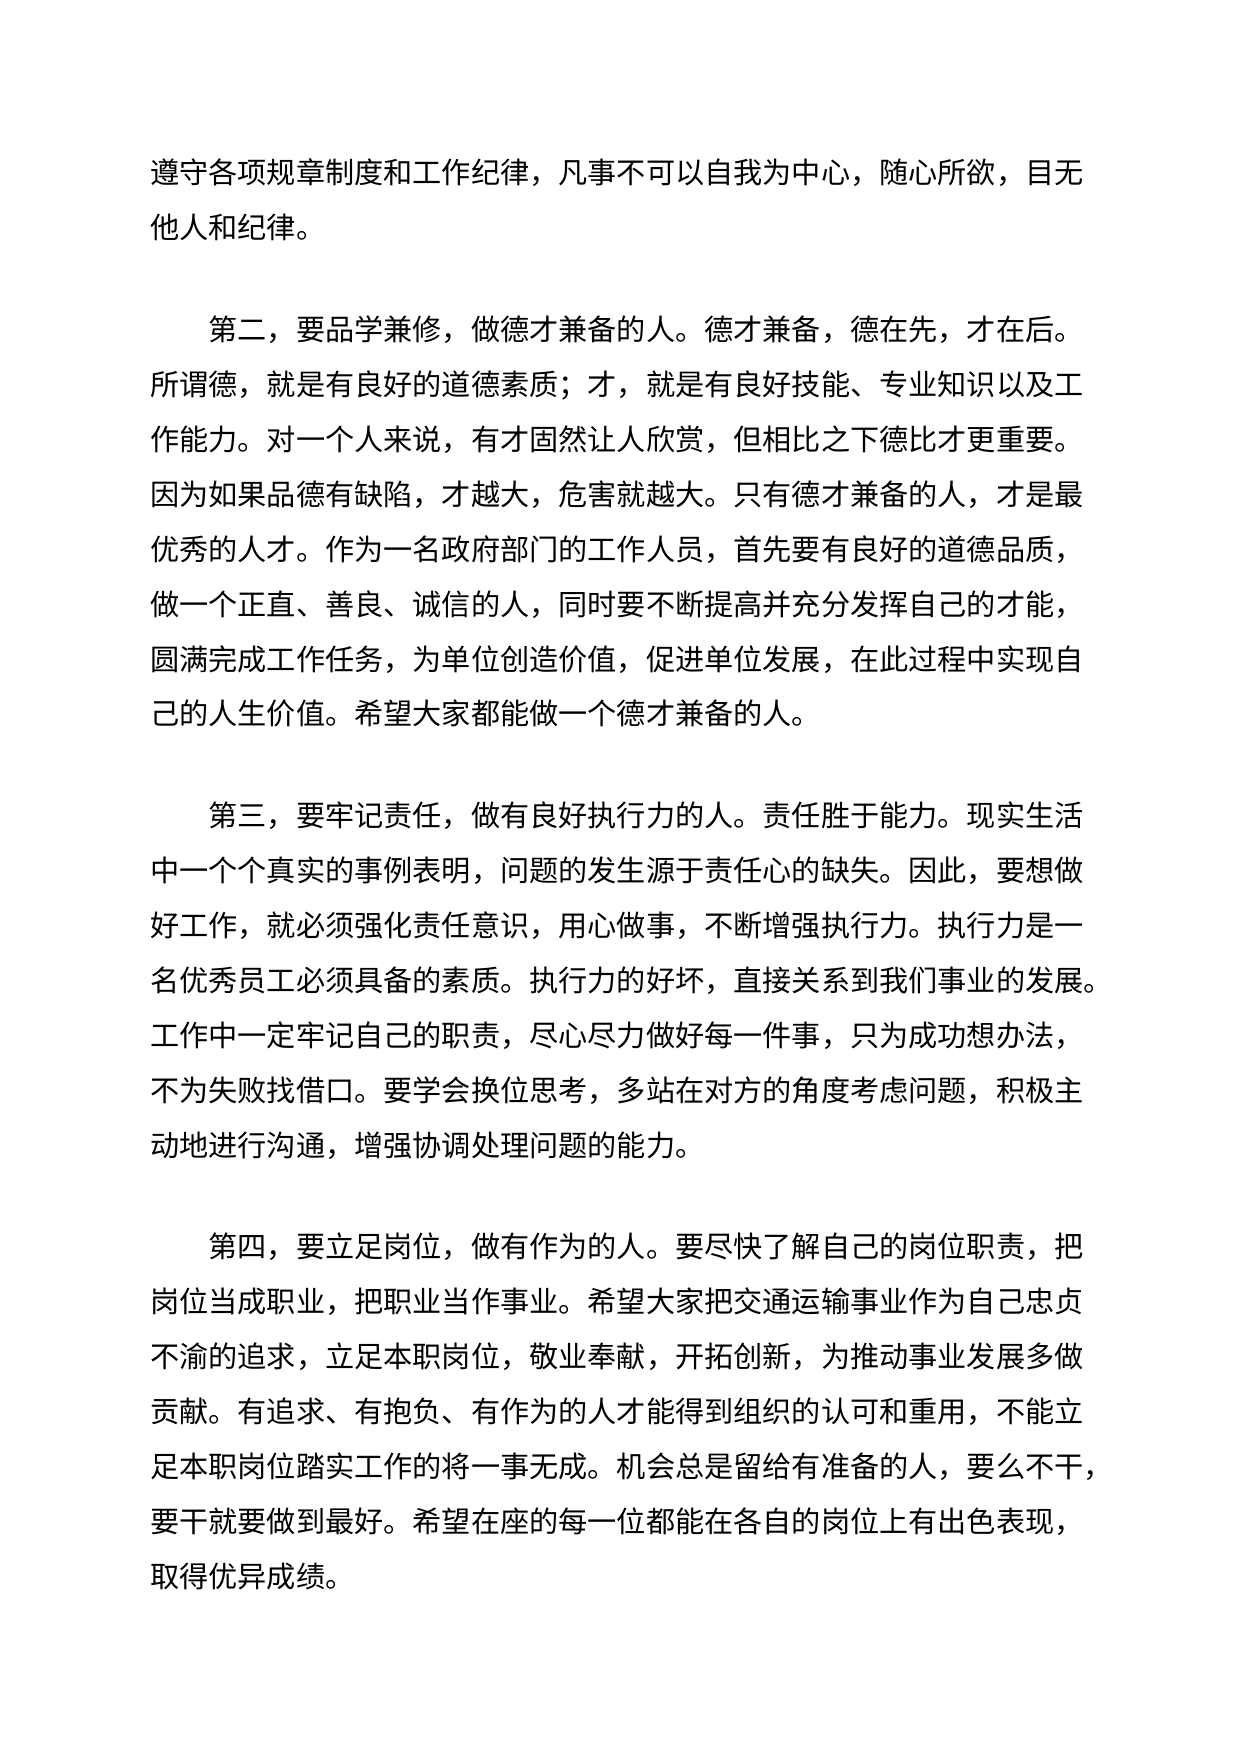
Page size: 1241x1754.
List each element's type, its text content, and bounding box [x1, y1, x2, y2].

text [150, 150, 1090, 247]
text 第三，要牢记责任，做有良好执行力的人。责任胜于能力。现实生活中一个个真实的事例表明，问题的发生源于责任心的缺失。因此，要想做好工作，就必须强化责任意识，用心做事，不断增强执行力。执行力是一名优秀员工必须具备的素质。执行力的好坏，直接关系到我们事业的发展。工作中一定牢记自己的职责，尽心尽力做好每一件事，只为成功想办法，不为失败找借口。要学会换位思考，多站在对方的角度考虑问题，积极主动地进行沟通，增强协调处理问题的能力。 [150, 793, 1090, 1164]
text 第二，要品学兼修，做德才兼备的人。德才兼备，德在先，才在后。所谓德，就是有良好的道德素质；才，就是有良好技能、专业知识以及工作能力。对一个人来说，有才固然让人欣赏，但相比之下德比才更重要。因为如果品德有缺陷，才越大，危害就越大。只有德才兼备的人，才是最优秀的人才。作为一名政府部门的工作人员，首先要有良好的道德品质，做一个正直、善良、诚信的人，同时要不断提高并充分发挥自己的才能，圆满完成工作任务，为单位创造价值，促进单位发展，在此过程中实现自己的人生价值。希望大家都能做一个德才兼备的人。 [150, 307, 1090, 733]
text 第四，要立足岗位，做有作为的人。要尽快了解自己的岗位职责，把岗位当成职业，把职业当作事业。希望大家把交通运输事业作为自己忠贞不渝的追求，立足本职岗位，敬业奉献，开拓创新，为推动事业发展多做贡献。有追求、有抱负、有作为的人才能得到组织的认可和重用，不能立足本职岗位踏实工作的将一事无成。机会总是留给有准备的人，要么不干，要干就要做到最好。希望在座的每一位都能在各自的岗位上有出色表现，取得优异成绩。 [150, 1224, 1090, 1596]
